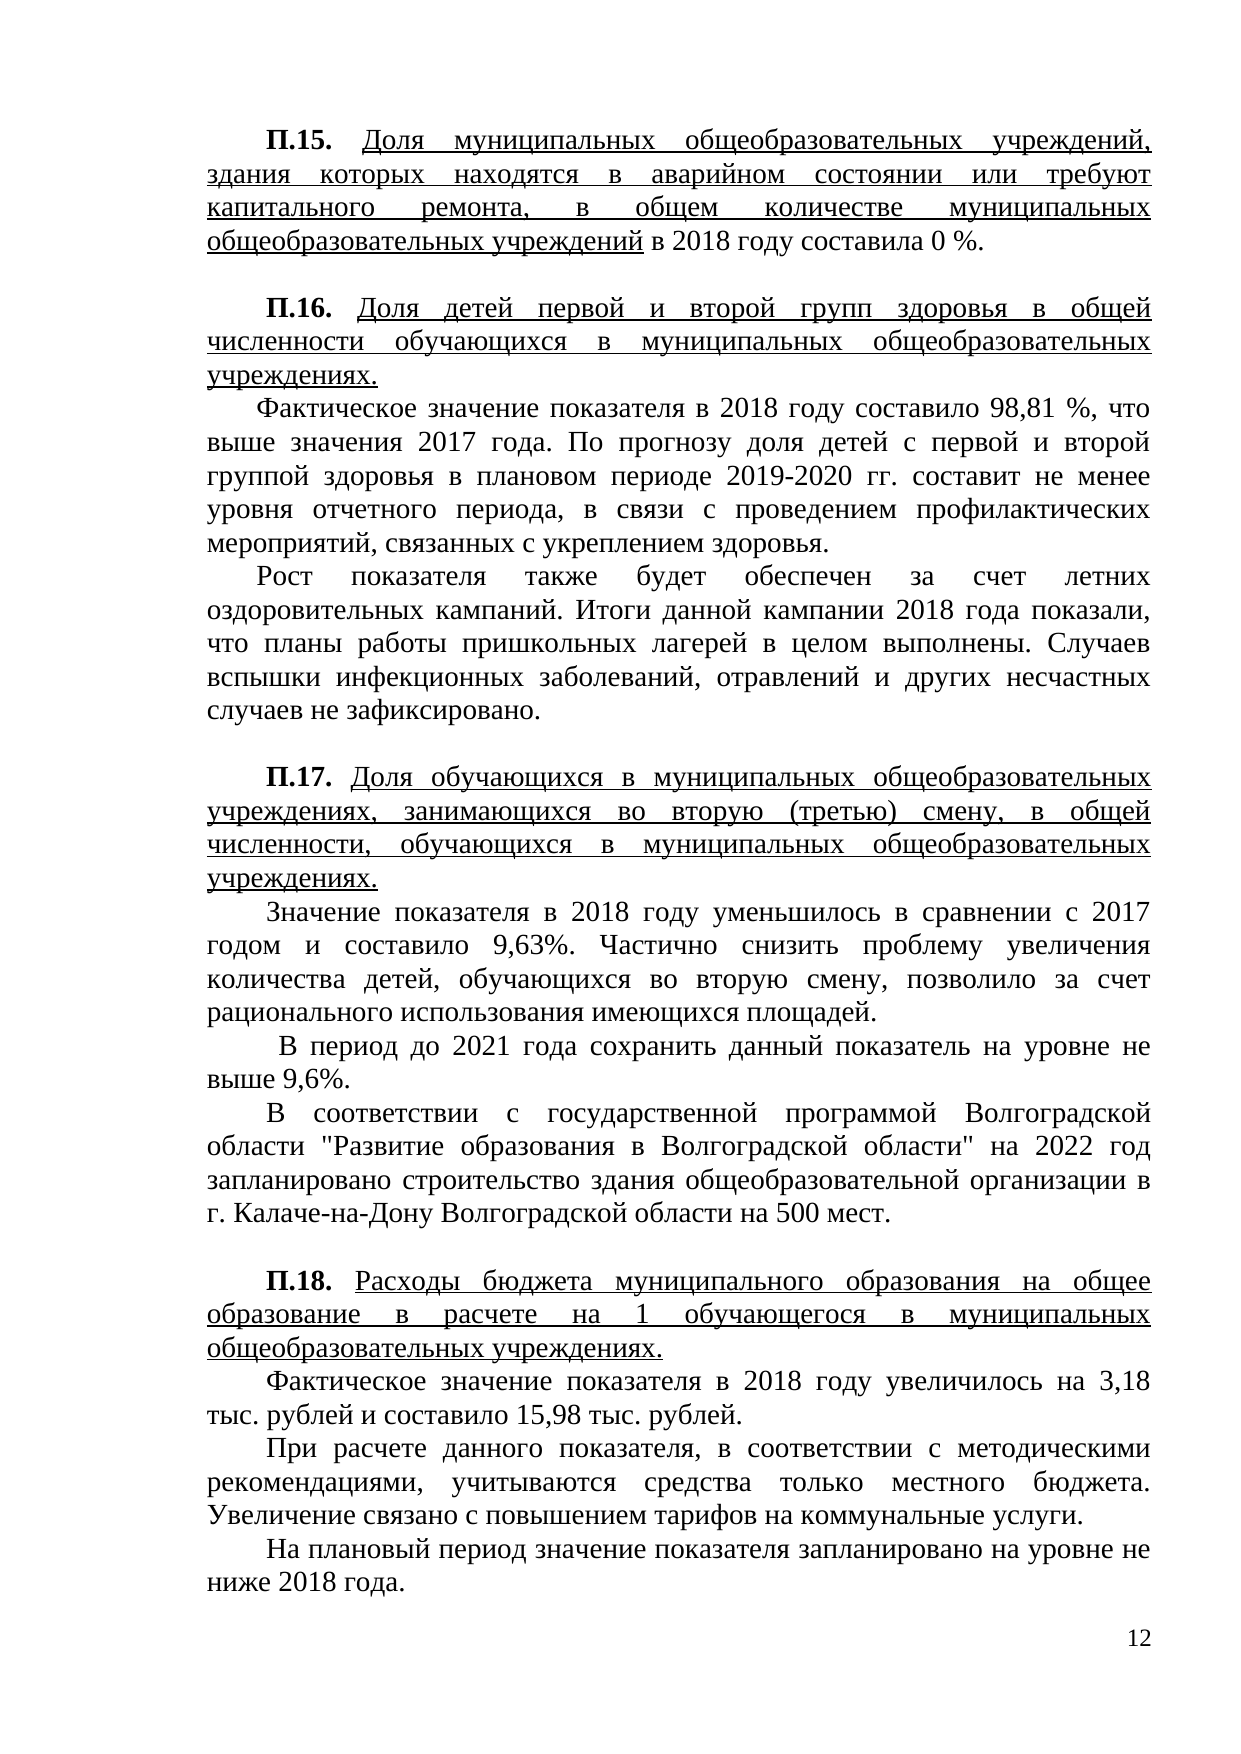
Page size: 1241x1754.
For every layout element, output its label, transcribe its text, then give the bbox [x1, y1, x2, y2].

text П.18. Расходы бюджета муниципального образования на общее образование в расчете на 1 обучающегося в муниципальных общеобразовательных учреждениях. [207, 1263, 1152, 1363]
text В соответствии с государственной программой Волгоградской области "Развитие образования в Волгоградской области" на 2022 год запланировано строительство здания общеобразовательной организации в г. Калаче-на-Дону Волгоградской области на 500 мест. [207, 1095, 1152, 1229]
text Фактическое значение показателя в 2018 году увеличилось на 3,18 тыс. рублей и составило 15,98 тыс. рублей. [207, 1363, 1152, 1430]
text П.16. Доля детей первой и второй групп здоровья в общей численности обучающихся в муниципальных общеобразовательных учреждениях. [207, 290, 1152, 353]
text В период до 2021 года сохранить данный показатель на уровне не выше 9,6%. [207, 1028, 1152, 1095]
text П.16. Доля детей первой и второй групп здоровья в общей численности обучающихся в муниципальных общеобразовательных учреждениях. [207, 354, 1152, 391]
text П.15. Доля муниципальных общеобразовательных учреждений, здания которых находятся в аварийном состоянии или требуют капитального ремонта, в общем количестве муниципальных общеобразовательных учреждений в 2018 году составила 0 %. [207, 122, 1152, 185]
text Значение показателя в 2018 году уменьшилось в сравнении с 2017 годом и составило 9,63%. Частично снизить проблему увеличения количества детей, обучающихся во вторую смену, позволило за счет рационального использования имеющихся площадей. [207, 894, 1152, 1028]
text Фактическое значение показателя в 2018 году составило 98,81 %, что выше значения 2017 года. По прогнозу доля детей с первой и второй группой здоровья в плановом периоде 2019-2020 гг. составит не менее уровня отчетного периода, в связи с проведением профилактических мероприятий, связанных с укреплением здоровья. [207, 391, 1152, 558]
text На плановый период значение показателя запланировано на уровне не ниже 2018 года. [207, 1531, 1152, 1598]
text П.17. Доля обучающихся в муниципальных общеобразовательных учреждениях, занимающихся во вторую (третью) смену, в общей численности, обучающихся в муниципальных общеобразовательных учреждениях. [207, 759, 1152, 894]
text При расчете данного показателя, в соответствии с методическими рекомендациями, учитываются средства только местного бюджета. Увеличение связано с повышением тарифов на коммунальные услуги. [207, 1430, 1152, 1531]
text Рост показателя также будет обеспечен за счет летних оздоровительных кампаний. Итоги данной кампании 2018 года показали, что планы работы пришкольных лагерей в целом выполнены. Случаев вспышки инфекционных заболеваний, отравлений и других несчастных случаев не зафиксировано. [207, 558, 1152, 726]
text П.15. Доля муниципальных общеобразовательных учреждений, здания которых находятся в аварийном состоянии или требуют капитального ремонта, в общем количестве муниципальных общеобразовательных учреждений в 2018 году составила 0 %. [207, 186, 1152, 256]
